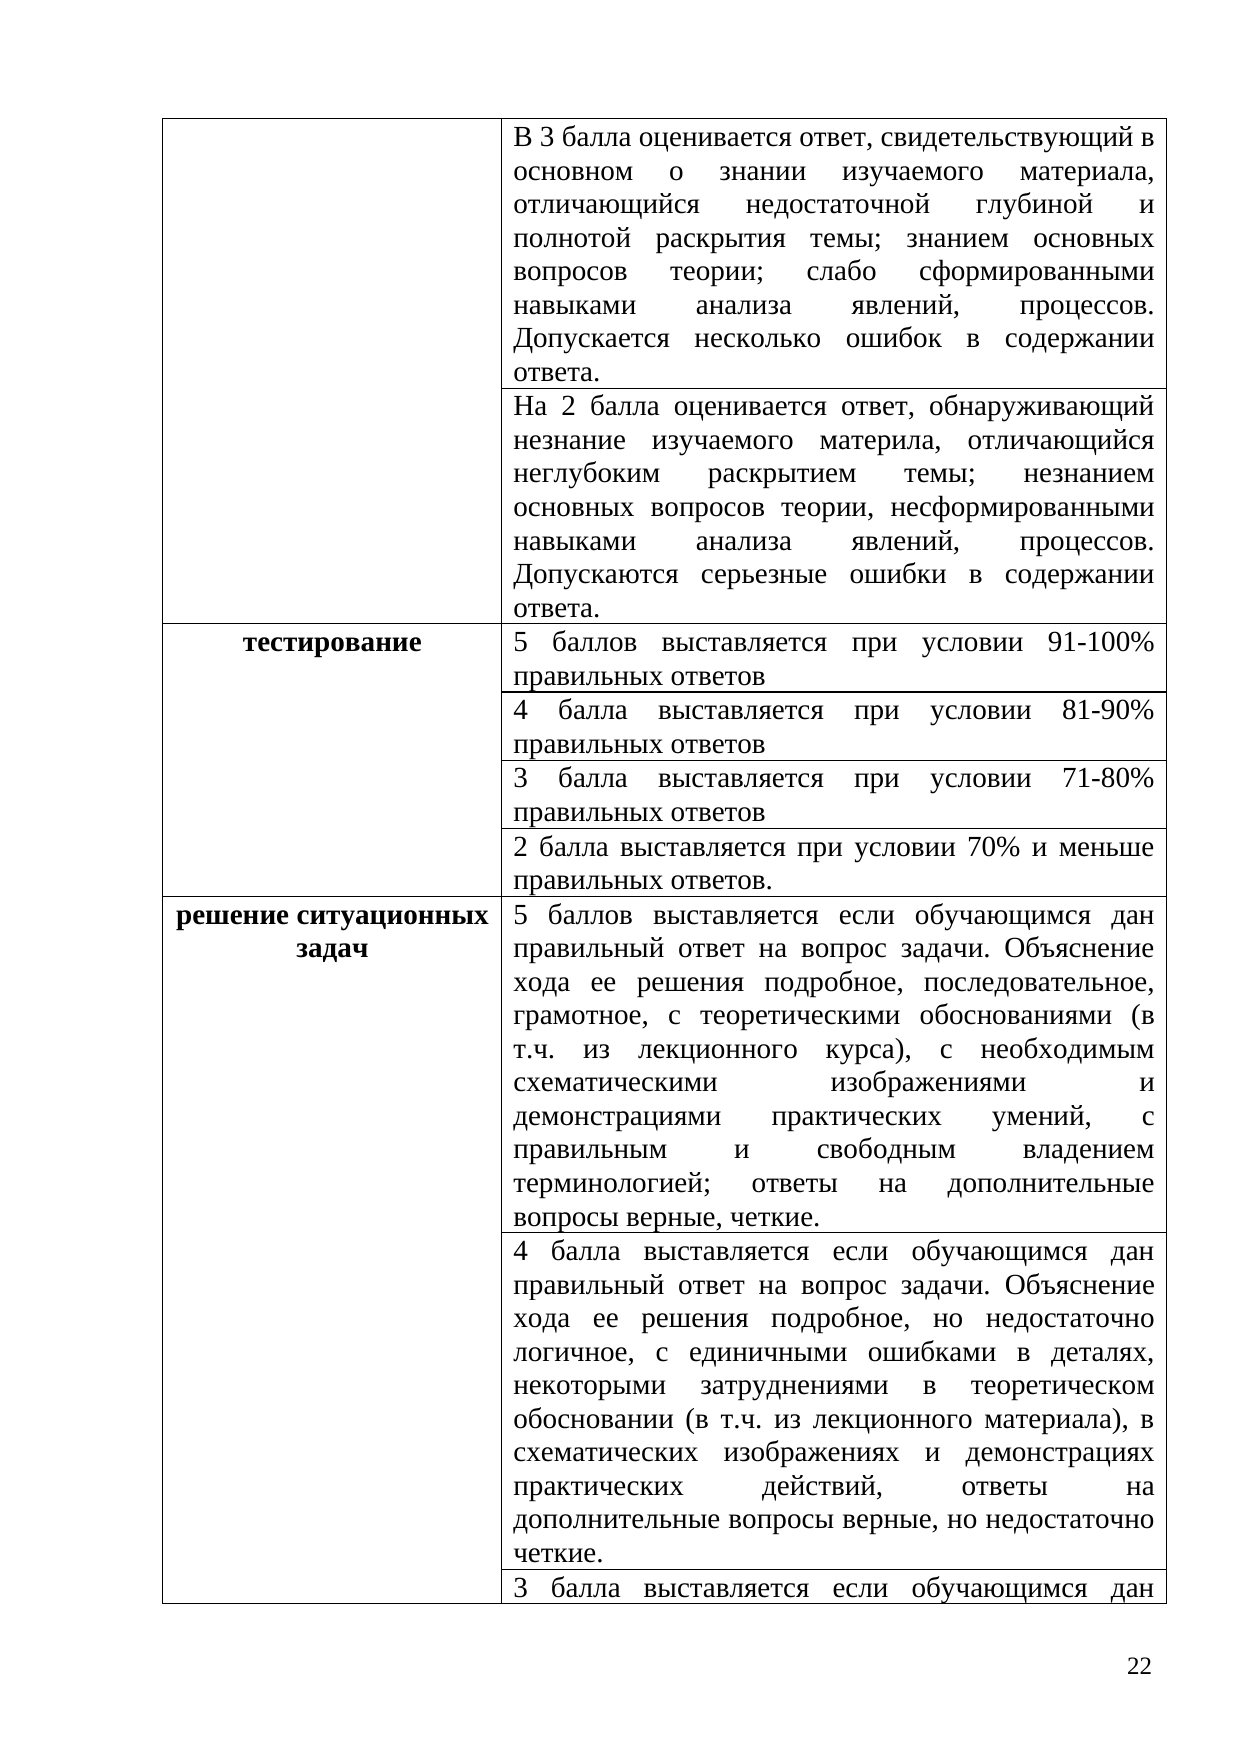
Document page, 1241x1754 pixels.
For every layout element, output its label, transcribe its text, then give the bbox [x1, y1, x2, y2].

table_cell 2 балла выставляется при условии 70% и меньше правильных ответов. [502, 829, 1166, 896]
table_cell В 3 балла оценивается ответ, свидетельствующий в основном о знании изучаемого материала, отличающийся недостаточной глубиной и полнотой раскрытия темы; знанием основных вопросов теории; слабо сформированными навыками анализа явлений, процессов. Допускается несколько ошибок в содержании ответа. [502, 119, 1166, 387]
table_cell 4 балла выставляется при условии 81-90% правильных ответов [502, 693, 1166, 759]
table_cell решение ситуационных задач [163, 897, 501, 1603]
table_cell тестирование [163, 624, 501, 896]
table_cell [502, 1570, 1166, 1603]
table_cell 5 баллов выставляется если обучающимся дан правильный ответ на вопрос задачи. Объяснение хода ее решения подробное, последовательное, грамотное, с теоретическими обоснованиями (в т.ч. из лекционного курса), с необходимым схематическими изображениями и демонстрациями практических умений, с правильным и свободным владением терминологией; ответы на дополнительные вопросы верные, четкие. [502, 897, 1166, 1232]
table_cell 5 баллов выставляется при условии 91-100% правильных ответов [502, 624, 1166, 691]
table_cell 3 балла выставляется при условии 71-80% правильных ответов [502, 761, 1166, 828]
table_cell 4 балла выставляется если обучающимся дан правильный ответ на вопрос задачи. Объяснение хода ее решения подробное, но недостаточно логичное, с единичными ошибками в деталях, некоторыми затруднениями в теоретическом обосновании (в т.ч. из лекционного материала), в схематических изображениях и демонстрациях практических действий, ответы на дополнительные вопросы верные, но недостаточно четкие. [502, 1233, 1166, 1569]
table_cell На 2 балла оценивается ответ, обнаруживающий незнание изучаемого материла, отличающийся неглубоким раскрытием темы; незнанием основных вопросов теории, несформированными навыками анализа явлений, процессов. Допускаются серьезные ошибки в содержании ответа. [502, 389, 1166, 623]
